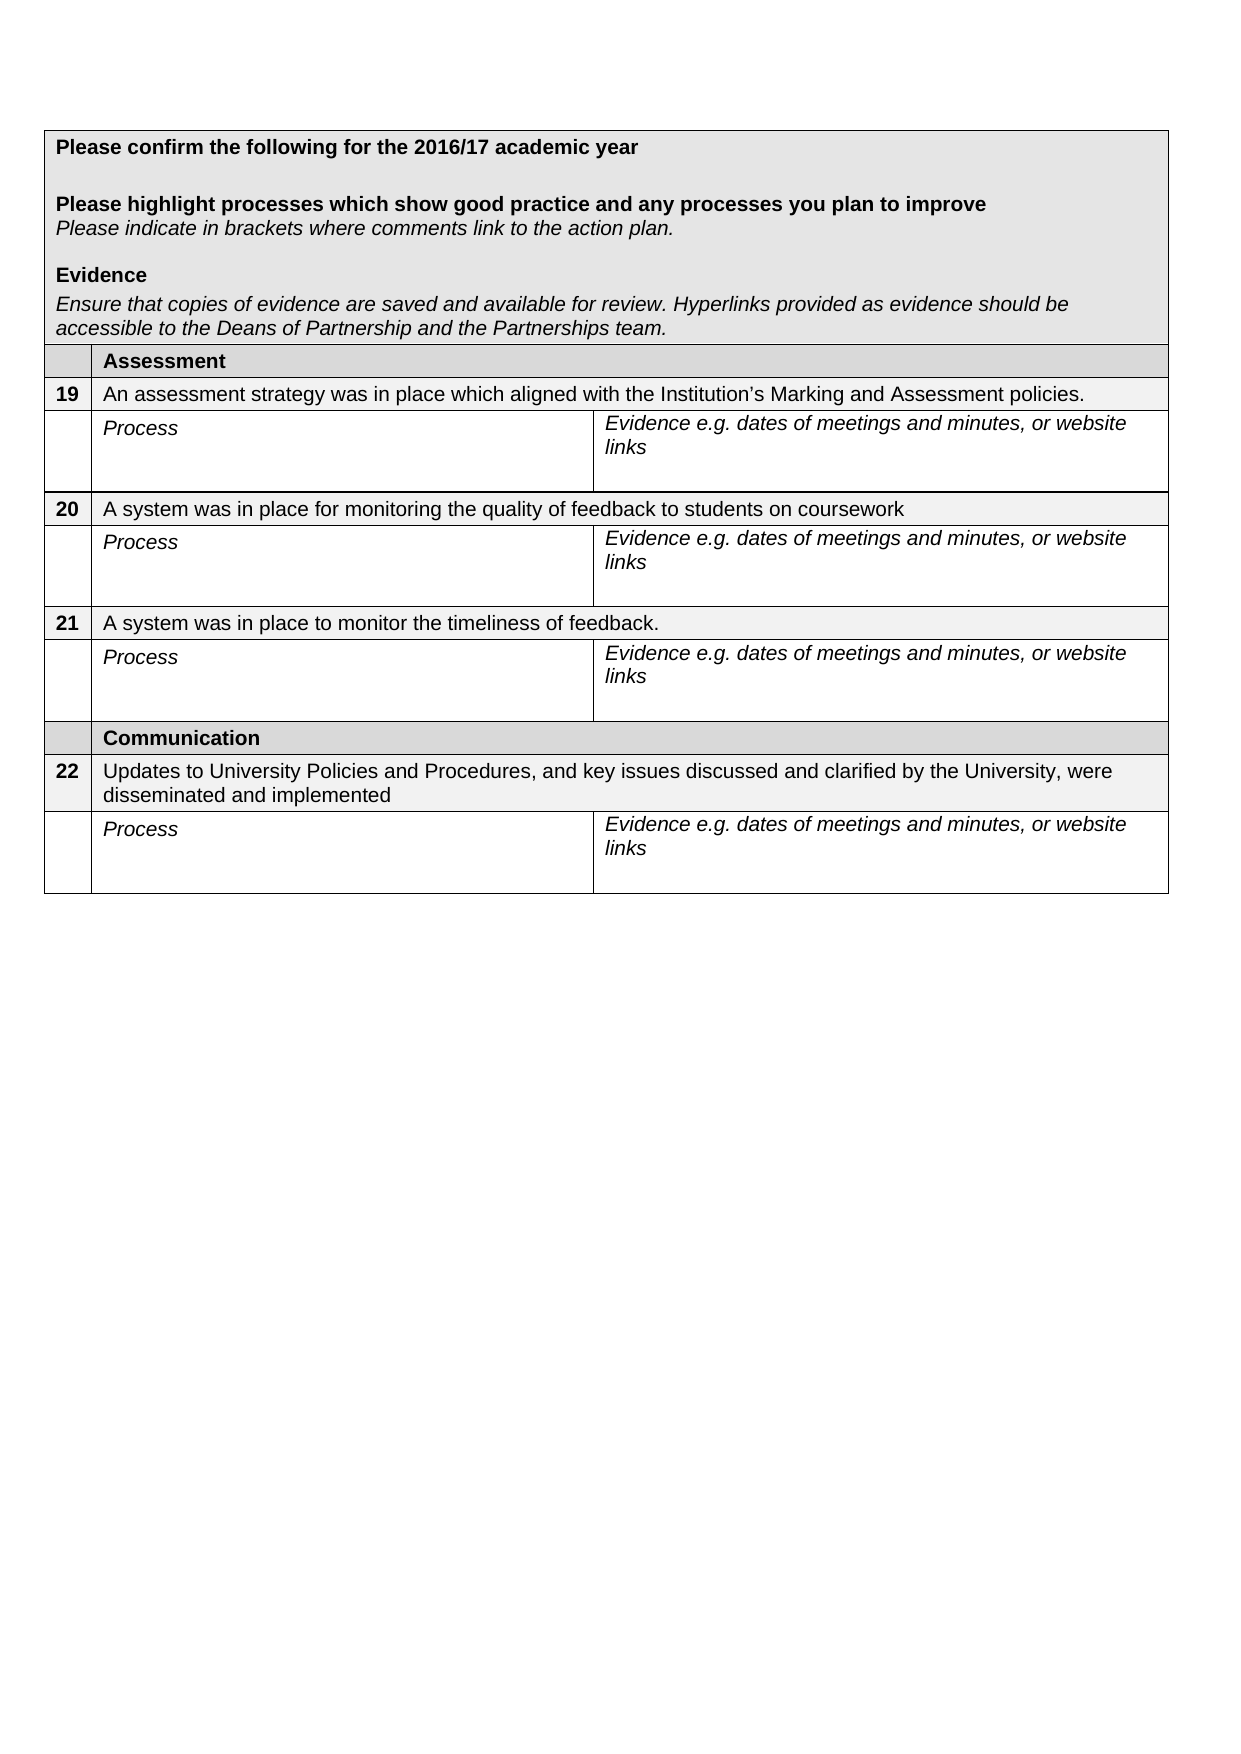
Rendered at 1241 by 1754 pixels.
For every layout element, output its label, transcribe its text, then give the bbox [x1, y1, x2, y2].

table_cell An assessment strategy was in place which aligned with the Institution’s Marking and Assessment policies. [92, 378, 1168, 410]
table_cell A system was in place for monitoring the quality of feedback to students on coursework [92, 493, 1168, 525]
table_cell Communication [92, 722, 1168, 754]
table_cell [45, 411, 91, 491]
table_cell [45, 722, 91, 754]
table_cell 19 [45, 378, 91, 410]
table_cell [45, 812, 91, 892]
table_cell Process [92, 640, 593, 721]
table_cell Evidence e.g. dates of meetings and minutes, or website links [594, 411, 1168, 491]
table_cell Updates to University Policies and Procedures, and key issues discussed and clarified by the University, were disseminated and implemented [92, 755, 1168, 811]
table_cell Process [92, 812, 593, 892]
table_cell Evidence e.g. dates of meetings and minutes, or website links [594, 640, 1168, 721]
table_cell Assessment [92, 345, 1168, 377]
table_cell 21 [45, 607, 91, 639]
table_cell Evidence e.g. dates of meetings and minutes, or website links [594, 812, 1168, 892]
table_cell [45, 345, 91, 377]
table_cell 22 [45, 755, 91, 811]
table_cell A system was in place to monitor the timeliness of feedback. [92, 607, 1168, 639]
table_header Please confirm the following for the 2016/17 academic year Please highlight processes which show good practice and any processes you plan to improve Please indicate in brackets where comments link to the action plan. Evidence Ensure that copies of evidence are saved and available for review. Hyperlinks provided as evidence should be accessible to the Deans of Partnership and the Partnerships team. [45, 131, 1168, 343]
table_cell 20 [45, 493, 91, 525]
table_cell [45, 640, 91, 721]
table_cell Process [92, 411, 593, 491]
table_cell Process [92, 526, 593, 606]
table_cell Evidence e.g. dates of meetings and minutes, or website links [594, 526, 1168, 606]
table_cell [45, 526, 91, 606]
